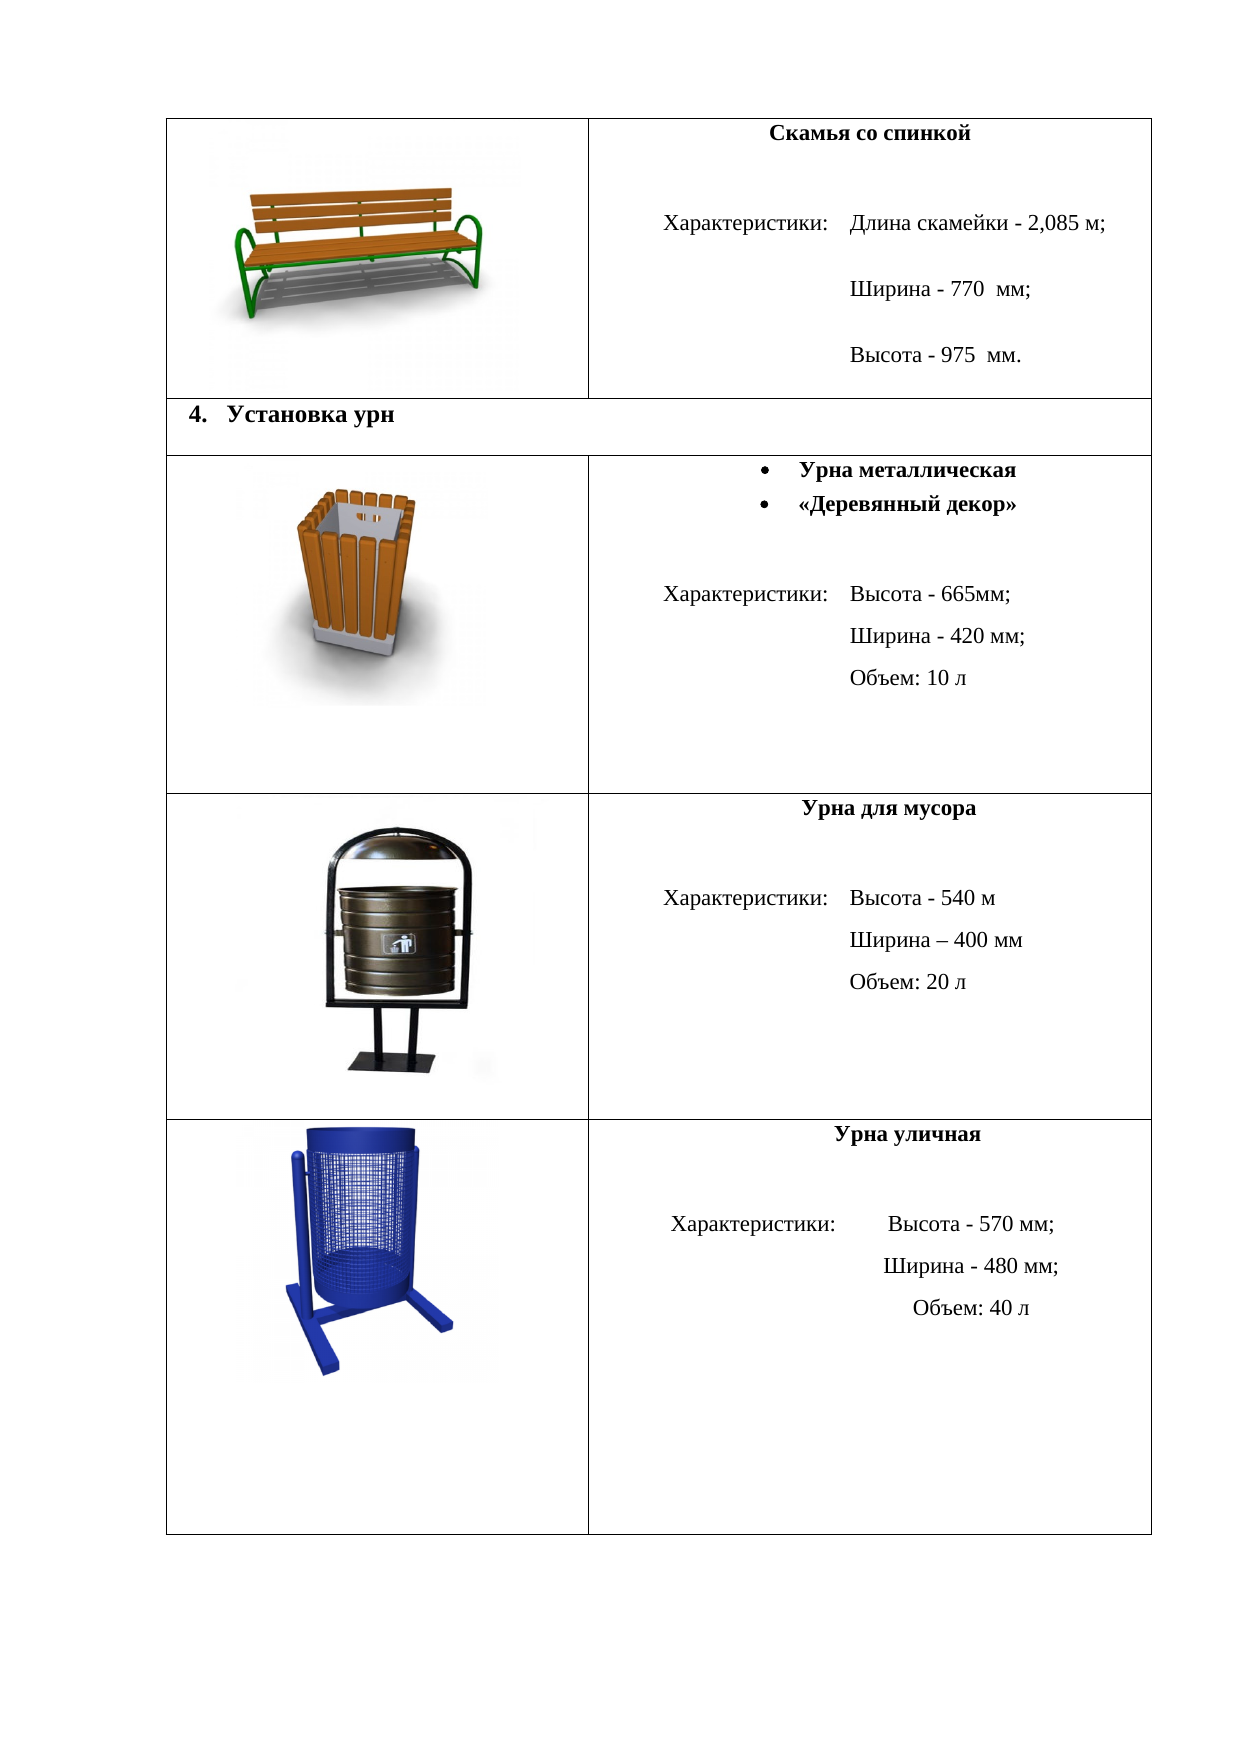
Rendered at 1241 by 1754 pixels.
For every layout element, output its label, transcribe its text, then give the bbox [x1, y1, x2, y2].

table_cell [167, 1120, 588, 1534]
picture [236, 456, 488, 708]
picture [208, 119, 521, 393]
table_cell Урна для мусора [589, 794, 1151, 1119]
table_cell [167, 794, 588, 1119]
table_cell [167, 119, 588, 398]
table_cell Урна уличная [589, 1120, 1151, 1534]
table_cell Установка урн [167, 399, 1151, 455]
picture [236, 1120, 499, 1383]
table_cell Урна металлическая «Деревянный декор» [589, 456, 1151, 793]
table_cell Скамья со спинкой [589, 119, 1151, 398]
table_cell [167, 456, 588, 793]
